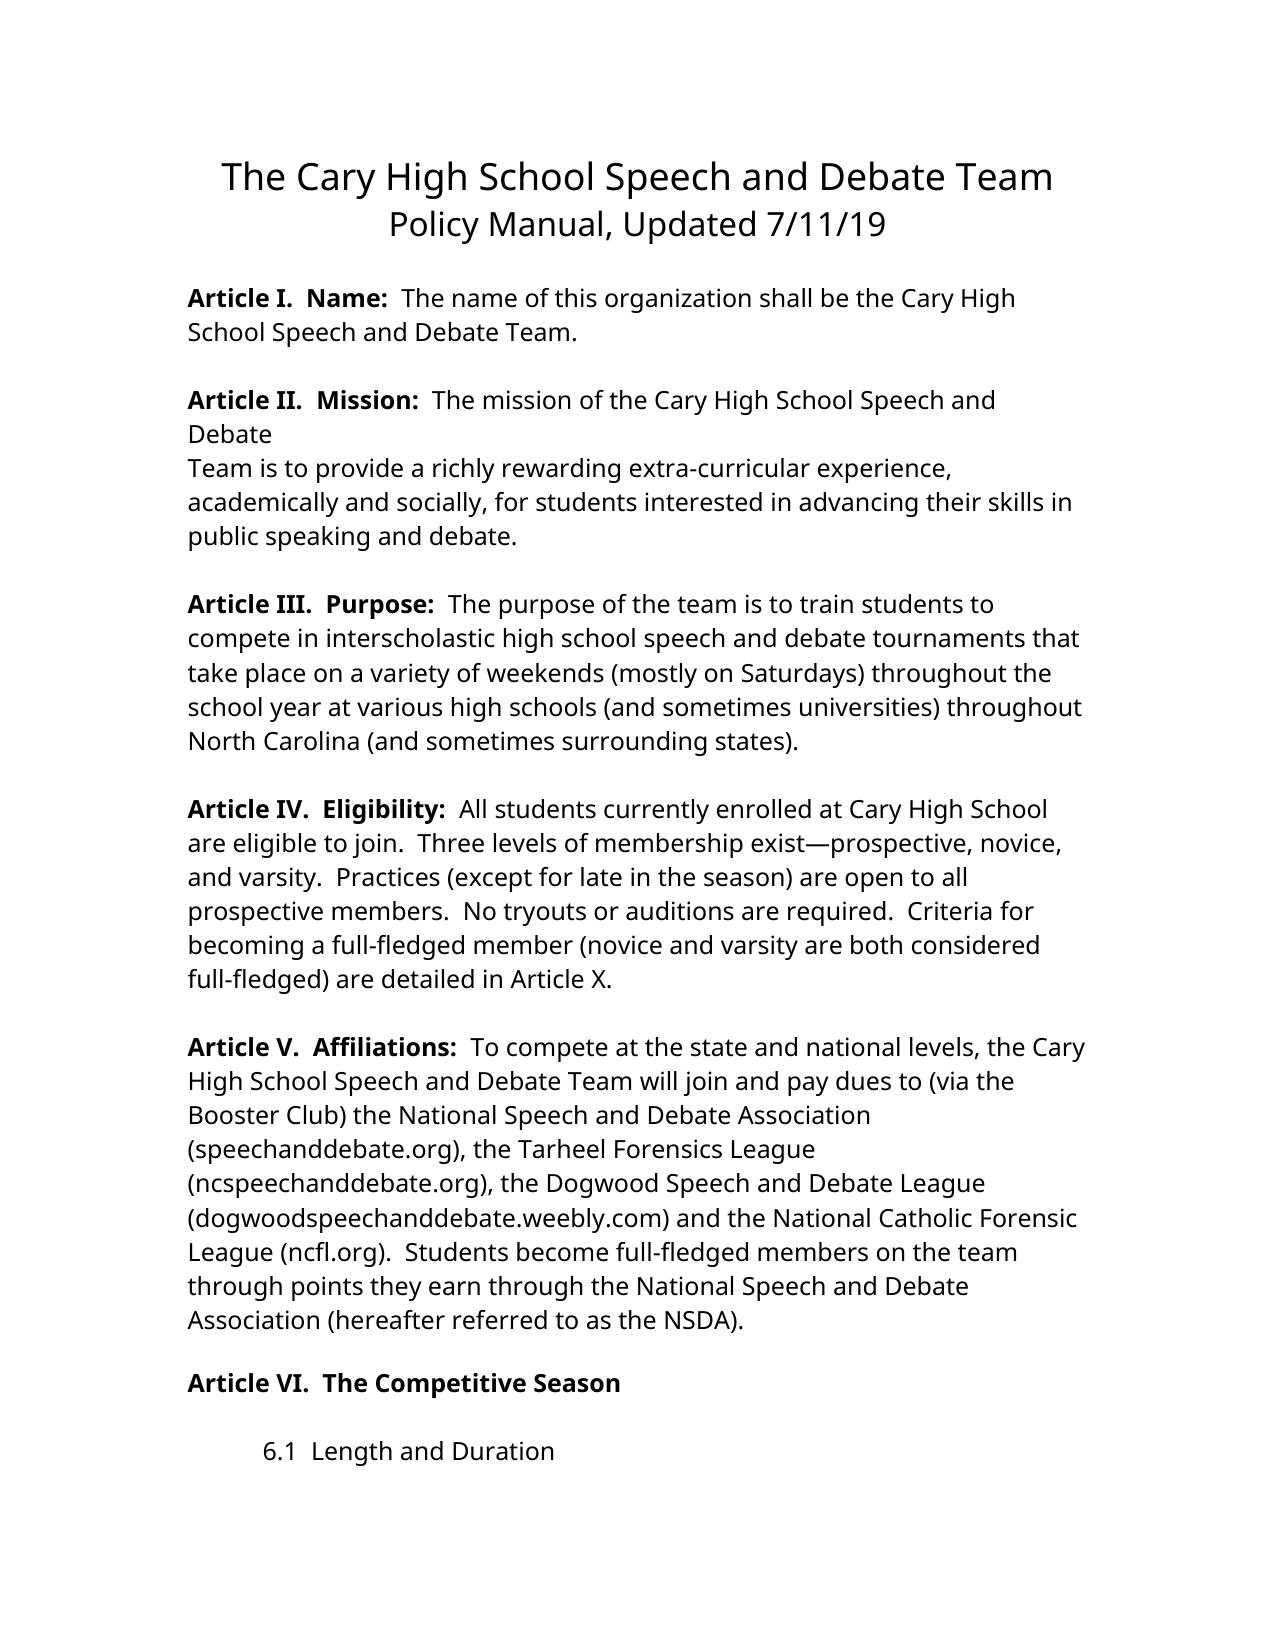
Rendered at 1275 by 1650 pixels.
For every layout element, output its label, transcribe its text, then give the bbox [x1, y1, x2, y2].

text Policy Manual, Updated 7/11/19 [187, 201, 1087, 246]
text 6.1 Length and Duration [187, 1433, 1087, 1467]
text The Cary High School Speech and Debate Team [187, 150, 1087, 201]
text Article VI. The Competitive Season [187, 1365, 1087, 1399]
text Team is to provide a richly rewarding extra-curricular experience, academically and socially, for students interested in advancing their skills in public speaking and debate. [187, 451, 1087, 553]
text Article II. Mission: The mission of the Cary High School Speech and Debate [187, 383, 1087, 451]
text Article I. Name: The name of this organization shall be the Cary High School Speech and Debate Team. [187, 281, 1087, 349]
text Article V. Affiliations: To compete at the state and national levels, the Cary High School Speech and Debate Team will join and pay dues to (via the Booster Club) the National Speech and Debate Association (speechanddebate.org), the Tarheel Forensics League (ncspeechanddebate.org), the Dogwood Speech and Debate League (dogwoodspeechanddebate.weebly.com) and the National Catholic Forensic League (ncfl.org). Students become full-fledged members on the team through points they earn through the National Speech and Debate Association (hereafter referred to as the NSDA). [187, 1030, 1087, 1336]
text Article IV. Eligibility: All students currently enrolled at Cary High School are eligible to join. Three levels of membership exist—prospective, novice, and varsity. Practices (except for late in the season) are open to all prospective members. No tryouts or auditions are required. Criteria for becoming a full-fledged member (novice and varsity are both considered full-fledged) are detailed in Article X. [187, 791, 1087, 996]
text Article III. Purpose: The purpose of the team is to train students to compete in interscholastic high school speech and debate tournaments that take place on a variety of weekends (mostly on Saturdays) throughout the school year at various high schools (and sometimes universities) throughout North Carolina (and sometimes surrounding states). [187, 587, 1087, 757]
